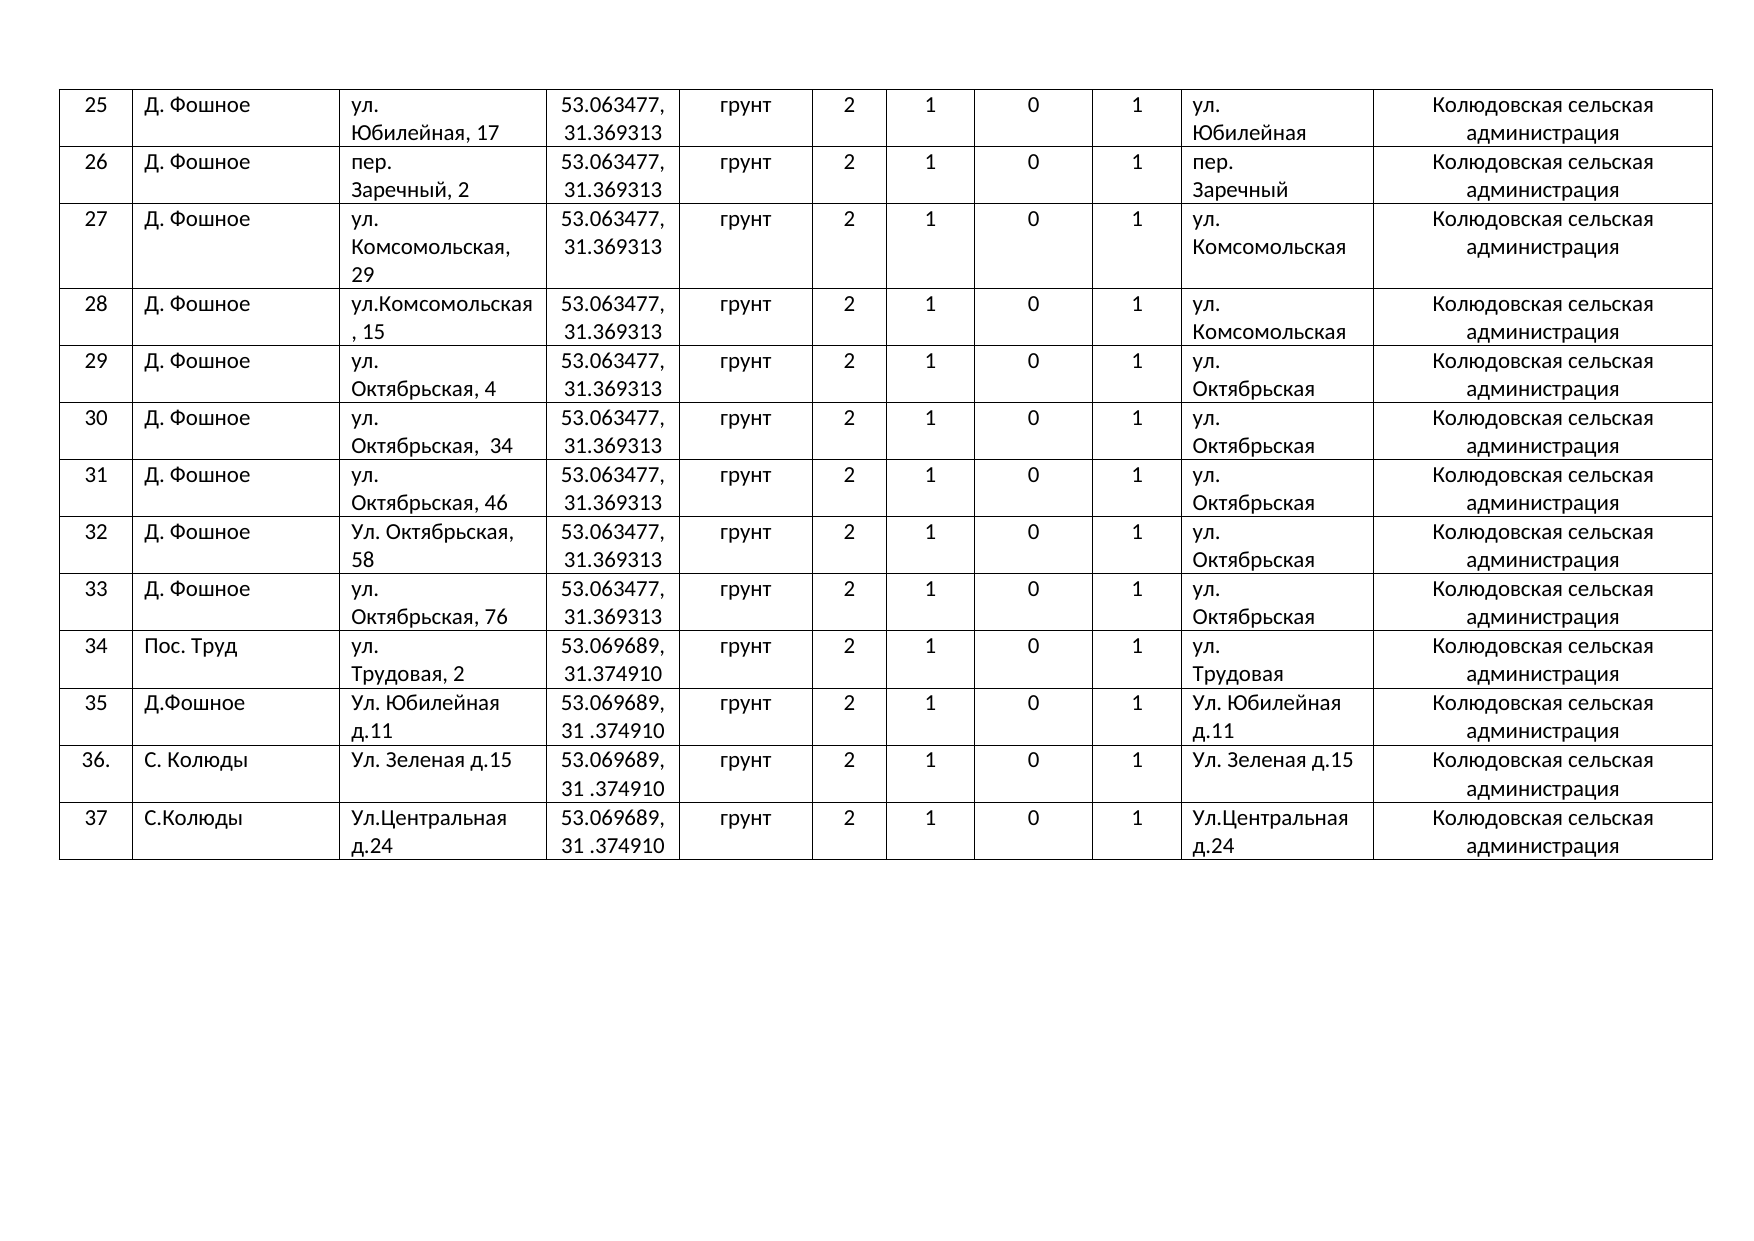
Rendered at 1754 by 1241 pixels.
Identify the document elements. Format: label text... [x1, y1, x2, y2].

table_cell 1 [1093, 289, 1181, 345]
table_cell 1 [887, 631, 974, 687]
table_cell ул. Юбилейная, 17 [340, 90, 546, 146]
table_cell 2 [813, 460, 886, 516]
table_cell 2 [813, 689, 886, 744]
table_cell 1 [887, 90, 974, 146]
table_cell 53.069689,31 .374910 [547, 803, 679, 859]
table_cell С. Колюды [133, 746, 339, 802]
table_cell 0 [975, 460, 1092, 516]
table_cell 1 [887, 803, 974, 859]
table_cell 0 [975, 631, 1092, 687]
table_cell грунт [680, 746, 812, 802]
table_cell 1 [1093, 346, 1181, 402]
table_cell ул. Октябрьская, 34 [340, 403, 546, 459]
table_cell Колюдовская сельская администрация [1374, 346, 1712, 402]
table_cell 25 [60, 90, 132, 146]
table_cell Колюдовская сельская администрация [1374, 689, 1712, 744]
table_cell ул. Октябрьская [1182, 403, 1373, 459]
table_cell 2 [813, 403, 886, 459]
table_cell 53.063477, 31.369313 [547, 460, 679, 516]
table_cell 1 [887, 147, 974, 203]
table_cell 1 [887, 689, 974, 744]
table_cell грунт [680, 90, 812, 146]
table_cell Колюдовская сельская администрация [1374, 204, 1712, 288]
table_cell 0 [975, 574, 1092, 630]
table_cell 53.069689,31 .374910 [547, 746, 679, 802]
table_cell 1 [1093, 204, 1181, 288]
table_cell грунт [680, 460, 812, 516]
table_cell 1 [887, 574, 974, 630]
table_cell 0 [975, 147, 1092, 203]
table_cell 1 [1093, 517, 1181, 573]
table_cell пер. Заречный, 2 [340, 147, 546, 203]
table_cell Д. Фошное [133, 90, 339, 146]
table_cell Ул. Зеленая д.15 [340, 746, 546, 802]
table_cell 1 [1093, 631, 1181, 687]
table_cell 2 [813, 90, 886, 146]
table_cell Д. Фошное [133, 403, 339, 459]
table_cell грунт [680, 803, 812, 859]
table_cell Д. Фошное [133, 574, 339, 630]
table_cell 53.063477, 31.369313 [547, 517, 679, 573]
table_cell Ул.Центральная д.24 [1182, 803, 1373, 859]
table_cell 2 [813, 346, 886, 402]
table_cell 53.069689, 31.374910 [547, 631, 679, 687]
table_cell 0 [975, 746, 1092, 802]
table_cell Д. Фошное [133, 346, 339, 402]
table_cell 0 [975, 803, 1092, 859]
table_cell 1 [1093, 147, 1181, 203]
table_cell грунт [680, 147, 812, 203]
table_cell грунт [680, 631, 812, 687]
table_cell ул. Комсомольская, 29 [340, 204, 546, 288]
table_cell пер. Заречный [1182, 147, 1373, 203]
table_cell грунт [680, 403, 812, 459]
table_cell ул. Октябрьская [1182, 346, 1373, 402]
table_cell ул. Комсомольская [1182, 289, 1373, 345]
table_cell ул.Комсомольская, 15 [340, 289, 546, 345]
table_cell Ул.Центральная д.24 [340, 803, 546, 859]
table_cell 1 [887, 346, 974, 402]
table_cell Д. Фошное [133, 147, 339, 203]
table_cell ул. Трудовая, 2 [340, 631, 546, 687]
table_cell грунт [680, 289, 812, 345]
table_cell грунт [680, 346, 812, 402]
table_cell 33 [60, 574, 132, 630]
table_cell 53.063477, 31.369313 [547, 574, 679, 630]
table_cell Д. Фошное [133, 517, 339, 573]
table_cell Колюдовская сельская администрация [1374, 460, 1712, 516]
table_cell 1 [887, 517, 974, 573]
table_cell Пос. Труд [133, 631, 339, 687]
table_cell грунт [680, 517, 812, 573]
table_cell 1 [887, 204, 974, 288]
table_cell ул. Октябрьская [1182, 460, 1373, 516]
table_cell 2 [813, 147, 886, 203]
table_cell Д. Фошное [133, 460, 339, 516]
table_cell Ул. Юбилейная д.11 [1182, 689, 1373, 744]
table_cell 31 [60, 460, 132, 516]
table_cell ул. Октябрьская, 46 [340, 460, 546, 516]
table_cell 0 [975, 517, 1092, 573]
table_cell ул. Комсомольская [1182, 204, 1373, 288]
table_cell Колюдовская сельская администрация [1374, 803, 1712, 859]
table_cell 0 [975, 90, 1092, 146]
table_cell 1 [1093, 403, 1181, 459]
table_cell Д.Фошное [133, 689, 339, 744]
table_cell Ул. Зеленая д.15 [1182, 746, 1373, 802]
table_cell 37 [60, 803, 132, 859]
table_cell ул. Октябрьская [1182, 517, 1373, 573]
table_cell Ул. Юбилейная д.11 [340, 689, 546, 744]
table_cell 36. [60, 746, 132, 802]
table_cell 2 [813, 631, 886, 687]
table_cell Колюдовская сельская администрация [1374, 631, 1712, 687]
table_cell грунт [680, 574, 812, 630]
table_cell 0 [975, 689, 1092, 744]
table_cell 27 [60, 204, 132, 288]
table_cell ул. Трудовая [1182, 631, 1373, 687]
table_cell 53.063477, 31.369313 [547, 289, 679, 345]
table_cell 0 [975, 204, 1092, 288]
table_cell С.Колюды [133, 803, 339, 859]
table_cell 28 [60, 289, 132, 345]
table_cell 35 [60, 689, 132, 744]
table_cell 2 [813, 289, 886, 345]
table_cell 1 [1093, 746, 1181, 802]
table_cell Колюдовская сельская администрация [1374, 517, 1712, 573]
table_cell 53.063477, 31.369313 [547, 147, 679, 203]
table_cell 1 [1093, 90, 1181, 146]
table_cell 0 [975, 346, 1092, 402]
table_cell Ул. Октябрьская, 58 [340, 517, 546, 573]
table_cell Колюдовская сельская администрация [1374, 746, 1712, 802]
table_cell грунт [680, 689, 812, 744]
table_cell 1 [1093, 574, 1181, 630]
table_cell 1 [1093, 460, 1181, 516]
table_cell 29 [60, 346, 132, 402]
table_cell грунт [680, 204, 812, 288]
table_cell 53.063477, 31.369313 [547, 346, 679, 402]
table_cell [1374, 90, 1712, 146]
table_cell Колюдовская сельская администрация [1374, 403, 1712, 459]
table_cell ул. Октябрьская, 76 [340, 574, 546, 630]
table_cell Колюдовская сельская администрация [1374, 289, 1712, 345]
table_cell 0 [975, 289, 1092, 345]
table_cell ул. Октябрьская, 4 [340, 346, 546, 402]
table_cell 53.069689,31 .374910 [547, 689, 679, 744]
table_cell 30 [60, 403, 132, 459]
table_cell ул. Октябрьская [1182, 574, 1373, 630]
table_cell 1 [1093, 689, 1181, 744]
table_cell 1 [887, 289, 974, 345]
table_cell Д. Фошное [133, 204, 339, 288]
table_cell 32 [60, 517, 132, 573]
table_cell Колюдовская сельская администрация [1374, 574, 1712, 630]
table_cell 1 [887, 746, 974, 802]
table_cell 1 [887, 403, 974, 459]
table_cell 2 [813, 517, 886, 573]
table_cell 1 [1093, 803, 1181, 859]
table_cell 2 [813, 574, 886, 630]
table_cell Д. Фошное [133, 289, 339, 345]
table_cell 34 [60, 631, 132, 687]
table_cell 53.063477, 31.369313 [547, 403, 679, 459]
table_cell ул. Юбилейная [1182, 90, 1373, 146]
table_cell 0 [975, 403, 1092, 459]
table_cell 53.063477, 31.369313 [547, 90, 679, 146]
table_cell 2 [813, 204, 886, 288]
table_cell 1 [887, 460, 974, 516]
table_cell Колюдовская сельская администрация [1374, 147, 1712, 203]
table_cell 2 [813, 746, 886, 802]
table_cell 53.063477, 31.369313 [547, 204, 679, 288]
table_cell 26 [60, 147, 132, 203]
table_cell 2 [813, 803, 886, 859]
